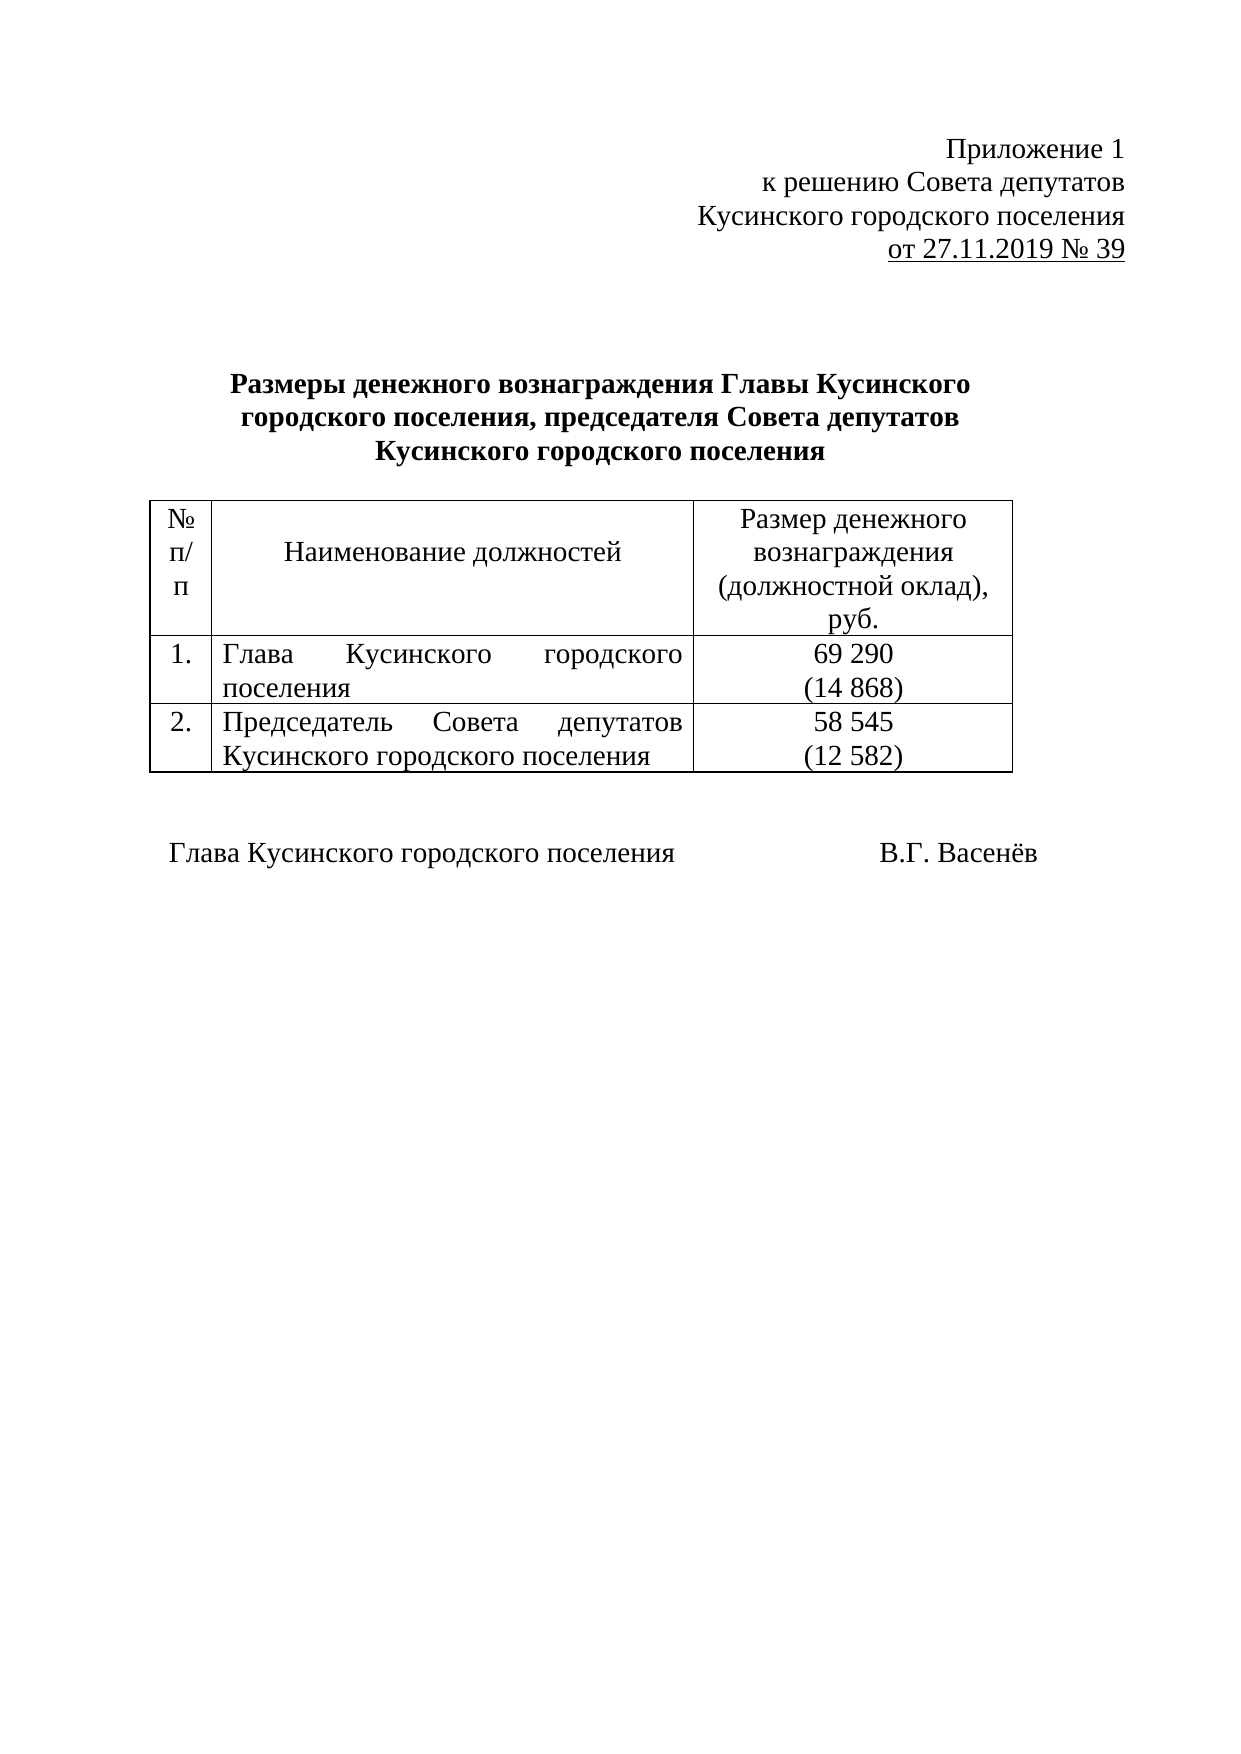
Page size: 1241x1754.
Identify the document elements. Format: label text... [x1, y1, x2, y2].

table_cell 1. [151, 636, 211, 703]
table_cell 2. [151, 704, 211, 771]
text к решению Совета депутатов [169, 164, 1125, 198]
text Размеры денежного вознаграждения Главы Кусинского городского поселения, председателя Совета депутатов Кусинского городского поселения [169, 366, 1032, 466]
table_cell Председатель Совета депутатов Кусинского городского поселения [212, 704, 693, 771]
text Кусинского городского поселения [675, 198, 1125, 232]
text Приложение 1 [169, 131, 1125, 164]
table_cell 69 290 (14 868) [694, 636, 1012, 703]
table_header № п/п [151, 501, 211, 635]
table_header Наименование должностей [212, 501, 693, 635]
table_cell 58 545 (12 582) [694, 704, 1012, 771]
subtitle от 27.11.2019 № 39 [169, 232, 1125, 265]
table_cell Глава Кусинского городского поселения [212, 636, 693, 703]
table_header Размер денежного вознаграждения (должностной оклад), руб. [694, 501, 1012, 635]
text Глава Кусинского городского поселения В.Г. Васенёв [169, 835, 1125, 868]
